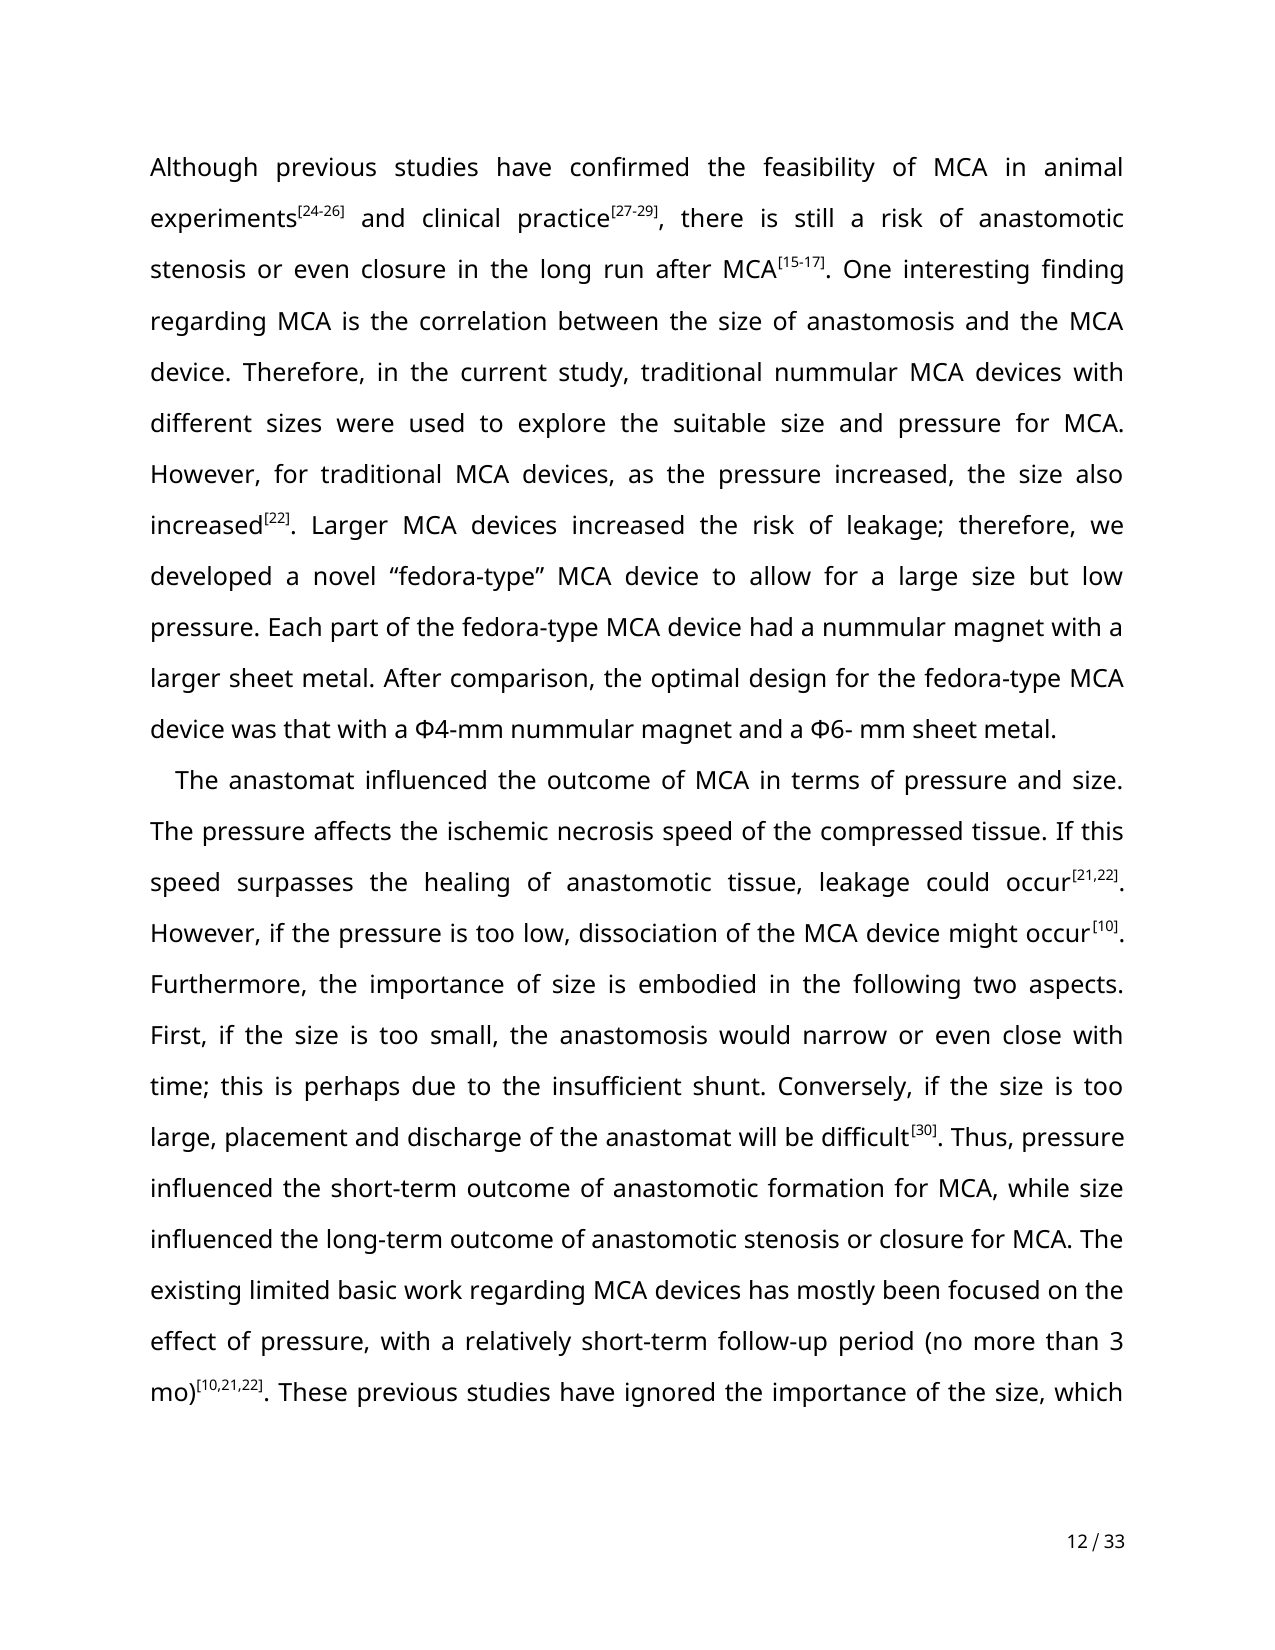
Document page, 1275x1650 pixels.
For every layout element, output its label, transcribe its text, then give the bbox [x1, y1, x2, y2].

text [150, 762, 1125, 1409]
text Although previous studies have confirmed the feasibility of MCA in animal experiments[24-26] and clinical practice[27-29], there is still a risk of anastomotic stenosis or even closure in the long run after MCA[15-17]. One interesting finding regarding MCA is the correlation between the size of anastomosis and the MCA device. Therefore, in the current study, traditional nummular MCA devices with different sizes were used to explore the suitable size and pressure for MCA. However, for traditional MCA devices, as the pressure increased, the size also increased[22]. Larger MCA devices increased the risk of leakage; therefore, we developed a novel “fedora-type” MCA device to allow for a large size but low pressure. Each part of the fedora-type MCA device had a nummular magnet with a larger sheet metal. After comparison, the optimal design for the fedora-type MCA device was that with a Φ4-mm nummular magnet and a Φ6- mm sheet metal. [150, 150, 1125, 746]
